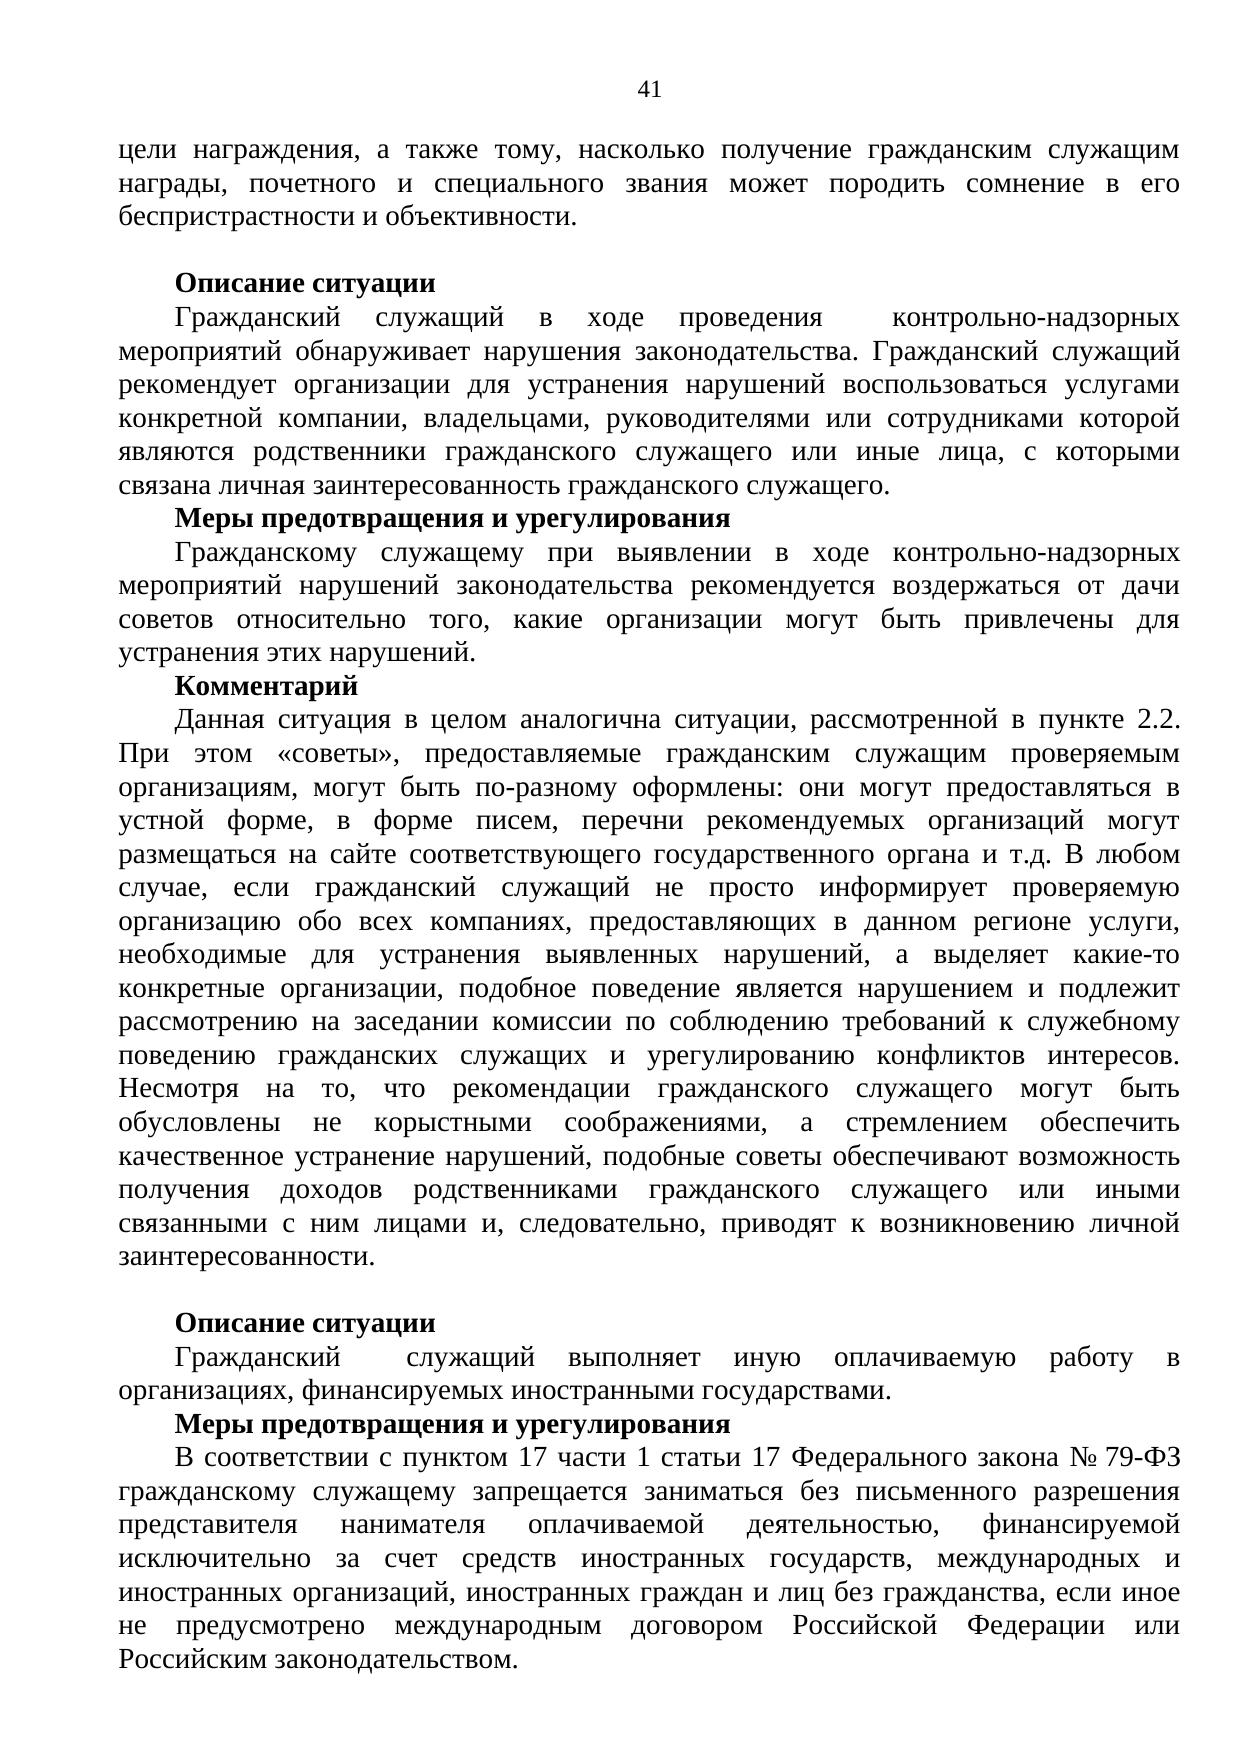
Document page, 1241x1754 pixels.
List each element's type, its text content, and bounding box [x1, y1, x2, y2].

text Гражданскому служащему при выявлении в ходе контрольно-надзорных мероприятий нарушений законодательства рекомендуется воздержаться от дачи советов относительно того, какие организации могут быть привлечены для устранения этих нарушений. [118, 534, 1181, 668]
text Описание ситуации [118, 266, 1181, 299]
text Комментарий [118, 668, 1181, 702]
text Данная ситуация в целом аналогична ситуации, рассмотренной в пункте 2.2. При этом «советы», предоставляемые гражданским служащим проверяемым организациям, могут быть по-разному оформлены: они могут предоставляться в устной форме, в форме писем, перечни рекомендуемых организаций могут размещаться на сайте соответствующего государственного органа и т.д. В любом случае, если гражданский служащий не просто информирует проверяемую организацию обо всех компаниях, предоставляющих в данном регионе услуги, необходимые для устранения выявленных нарушений, а выделяет какие-то конкретные организации, подобное поведение является нарушением и подлежит рассмотрению на заседании комиссии по соблюдению требований к служебному поведению гражданских служащих и урегулированию конфликтов интересов. Несмотря на то, что рекомендации гражданского служащего могут быть обусловлены не корыстными соображениями, а стремлением обеспечить качественное устранение нарушений, подобные советы обеспечивают возможность получения доходов родственниками гражданского служащего или иными связанными с ним лицами и, следовательно, приводят к возникновению личной заинтересованности. [118, 702, 1181, 1272]
text В соответствии с пунктом 17 части 1 статьи 17 Федерального закона № 79-ФЗ гражданскому служащему запрещается заниматься без письменного разрешения представителя нанимателя оплачиваемой деятельностью, финансируемой исключительно за счет средств иностранных государств, международных и иностранных организаций, иностранных граждан и лиц без гражданства, если иное не предусмотрено международным договором Российской Федерации или Российским законодательством. [118, 1439, 1181, 1674]
text Гражданский служащий выполняет иную оплачиваемую работу в организациях, финансируемых иностранными государствами. [118, 1339, 1181, 1406]
text Гражданский служащий в ходе проведения контрольно-надзорных мероприятий обнаруживает нарушения законодательства. Гражданский служащий рекомендует организации для устранения нарушений воспользоваться услугами конкретной компании, владельцами, руководителями или сотрудниками которой являются родственники гражданского служащего или иные лица, с которыми связана личная заинтересованность гражданского служащего. [118, 299, 1181, 500]
text Меры предотвращения и урегулирования [118, 1406, 1181, 1439]
text Описание ситуации [118, 1305, 1181, 1339]
text Меры предотвращения и урегулирования [118, 500, 1181, 534]
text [118, 131, 1181, 232]
